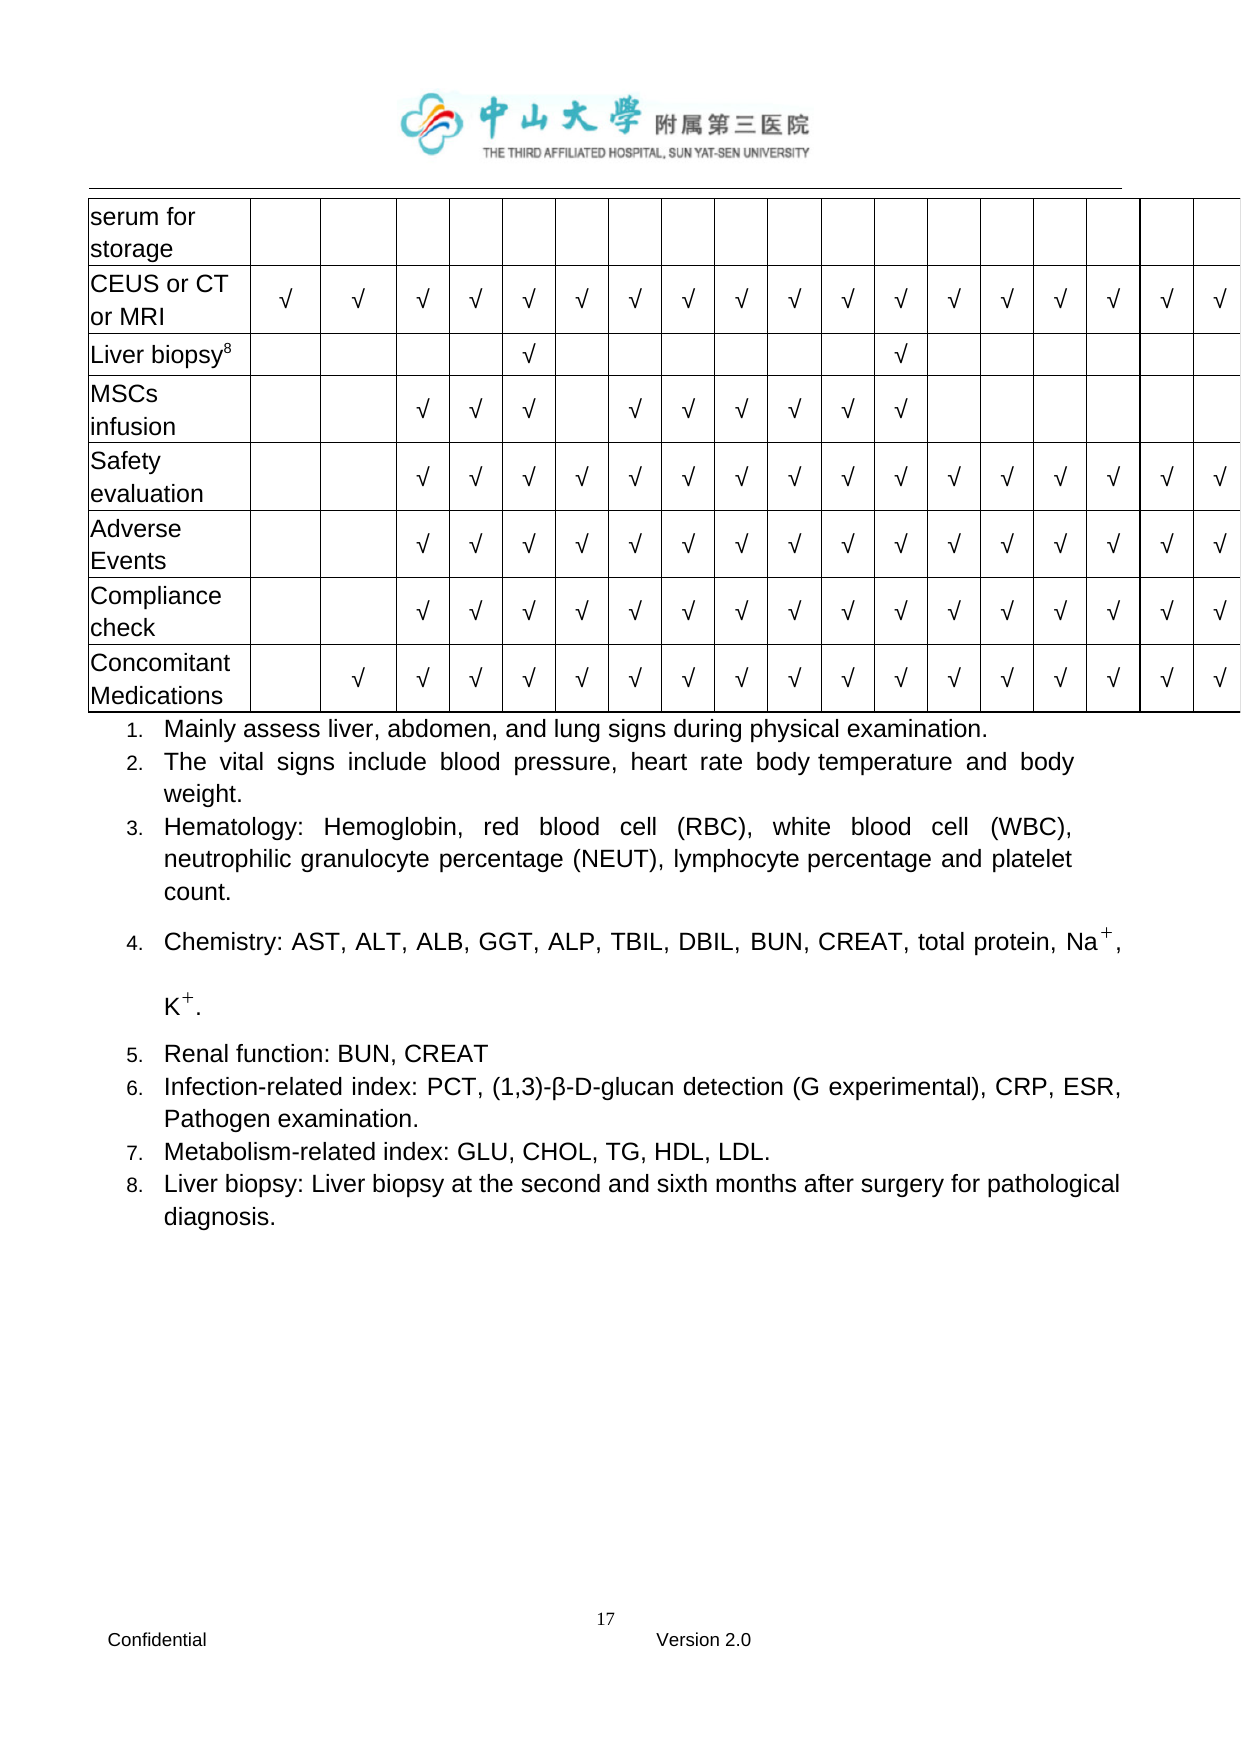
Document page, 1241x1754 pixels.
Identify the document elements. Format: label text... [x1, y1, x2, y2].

table_cell [556, 199, 608, 265]
table_cell CEUS or CT or MRI [89, 266, 250, 332]
table_cell [450, 334, 502, 375]
table_cell √ [1194, 443, 1240, 509]
table_cell √ [875, 199, 927, 265]
table_cell √ [609, 511, 661, 577]
list The vital signs include blood pressure, heart rate body temperature and body weight. [126, 745, 1074, 810]
table_cell √ [503, 578, 555, 644]
table_cell [928, 376, 980, 442]
table_cell [397, 334, 449, 375]
table_cell √ [503, 376, 555, 442]
table_cell [1194, 376, 1240, 442]
table_cell [715, 334, 767, 375]
table_cell √ [251, 266, 320, 332]
table_cell [556, 334, 608, 375]
table_cell √ [503, 266, 555, 332]
table_cell √ [397, 443, 449, 509]
table_cell √ [609, 578, 661, 644]
table_cell [981, 334, 1033, 375]
list Mainly assess liver, abdomen, and lung signs during physical examination. [126, 713, 1122, 745]
table_cell √ [715, 376, 767, 442]
table_cell √ [609, 443, 661, 509]
table_cell √ [768, 266, 821, 332]
table_cell √ [981, 511, 1033, 577]
table_cell √ [1194, 645, 1240, 711]
table_cell √ [321, 645, 396, 711]
table_cell √ [503, 199, 555, 265]
table_cell √ [1194, 578, 1240, 644]
table_cell √ [1087, 578, 1139, 644]
table_cell √ [1087, 511, 1139, 577]
table_cell √ [662, 199, 714, 265]
table_cell [397, 199, 449, 265]
table_cell [251, 511, 320, 577]
table_cell √ [1087, 266, 1139, 332]
table_cell √ [822, 443, 874, 509]
table_cell √ [503, 443, 555, 509]
table_cell √ [768, 645, 821, 711]
table_cell √ [875, 511, 927, 577]
table_cell √ [715, 645, 767, 711]
table_cell √ [556, 511, 608, 577]
table_cell √ [822, 376, 874, 442]
table_cell √ [715, 199, 767, 265]
table_cell √ [1194, 511, 1240, 577]
table_cell [1087, 334, 1139, 375]
table_cell √ [397, 376, 449, 442]
table_cell √ [1034, 645, 1086, 711]
table_cell [981, 199, 1033, 265]
table_cell √ [503, 645, 555, 711]
table_cell √ [450, 511, 502, 577]
table_cell Safety evaluation [89, 443, 250, 509]
table_cell √ [662, 376, 714, 442]
table_cell [321, 511, 396, 577]
table_cell √ [662, 645, 714, 711]
table_cell [662, 334, 714, 375]
table_cell √ [662, 511, 714, 577]
table_cell √ [768, 511, 821, 577]
table_cell √ [981, 443, 1033, 509]
table_cell √ [715, 578, 767, 644]
table_cell √ [1141, 443, 1193, 509]
table_cell √ [609, 645, 661, 711]
table_cell √ [556, 578, 608, 644]
table_cell √ [1141, 645, 1193, 711]
table_cell [321, 443, 396, 509]
list Infection-related index: PCT, (1,3)-β-D-glucan detection (G experimental), CRP, ESR, Pathogen examination. [126, 1070, 1122, 1135]
table_cell [251, 334, 320, 375]
table_cell √ [1034, 266, 1086, 332]
table_cell Compliance check [89, 578, 250, 644]
table_cell √ [1141, 266, 1193, 332]
table_cell √ [822, 578, 874, 644]
table_cell √ [450, 578, 502, 644]
table_cell √ [321, 199, 396, 265]
table_cell √ [875, 645, 927, 711]
table_cell √ [450, 443, 502, 509]
table_cell √ [928, 511, 980, 577]
table_cell [251, 645, 320, 711]
table_cell [609, 334, 661, 375]
table_cell [321, 578, 396, 644]
table_cell √ [1034, 443, 1086, 509]
table_cell √ [609, 266, 661, 332]
table_cell √ [1087, 443, 1139, 509]
table_cell [1087, 199, 1139, 265]
table_cell √ [450, 199, 502, 265]
table_cell Liver biopsy8 [89, 334, 250, 375]
table_cell √ [397, 645, 449, 711]
table_cell √ [1034, 511, 1086, 577]
table_cell [1194, 199, 1240, 265]
table_cell [321, 376, 396, 442]
list Chemistry: AST, ALT, ALB, GGT, ALP, TBIL, DBIL, BUN, CREAT, total protein, Na＋, K＋. [126, 907, 1122, 1037]
table_cell √ [609, 376, 661, 442]
table_cell √ [822, 199, 874, 265]
table_cell [1034, 334, 1086, 375]
table_cell √ [928, 266, 980, 332]
table_cell √ [397, 511, 449, 577]
table_cell √ [503, 334, 555, 375]
table_cell [1141, 376, 1193, 442]
table_cell Peripheral blood and serum for storage [89, 199, 250, 265]
table_cell √ [503, 511, 555, 577]
table_cell [251, 443, 320, 509]
table_cell √ [875, 334, 927, 375]
table_cell [1194, 334, 1240, 375]
table_cell [768, 334, 821, 375]
table_cell Concomitant Medications [89, 645, 250, 711]
table_cell √ [715, 266, 767, 332]
table_cell √ [662, 266, 714, 332]
table_cell √ [822, 511, 874, 577]
table_cell √ [928, 578, 980, 644]
table_cell √ [1087, 645, 1139, 711]
table_cell √ [981, 578, 1033, 644]
table_cell [1034, 199, 1086, 265]
table_cell [928, 199, 980, 265]
table_cell √ [1194, 266, 1240, 332]
table_cell √ [875, 443, 927, 509]
table_cell √ [1034, 578, 1086, 644]
table_cell √ [768, 376, 821, 442]
table_cell [1141, 199, 1193, 265]
table_cell √ [450, 376, 502, 442]
table_cell [1034, 376, 1086, 442]
list Liver biopsy: Liver biopsy at the second and sixth months after surgery for pathological diagnosis. [126, 1167, 1122, 1232]
list Renal function: BUN, CREAT [126, 1037, 1122, 1070]
table_cell √ [1141, 578, 1193, 644]
table_cell √ [556, 266, 608, 332]
table_cell √ [715, 511, 767, 577]
table_cell √ [397, 578, 449, 644]
table_cell [251, 578, 320, 644]
table_cell [928, 334, 980, 375]
table_cell √ [450, 645, 502, 711]
table_cell √ [875, 266, 927, 332]
table_cell √ [822, 645, 874, 711]
table_cell Adverse Events [89, 511, 250, 577]
table_cell √ [768, 443, 821, 509]
table_cell √ [662, 578, 714, 644]
table_cell √ [321, 266, 396, 332]
table_cell MSCs infusion [89, 376, 250, 442]
table_cell [981, 376, 1033, 442]
table_cell [1087, 376, 1139, 442]
table_cell √ [928, 443, 980, 509]
table_cell √ [1141, 511, 1193, 577]
table_cell [321, 334, 396, 375]
table_cell √ [875, 578, 927, 644]
table_cell √ [556, 443, 608, 509]
list Hematology: Hemoglobin, red blood cell (RBC), white blood cell (WBC), neutrophilic granulocyte percentage (NEUT), lymphocyte percentage and platelet count. [126, 810, 1072, 907]
table_cell [251, 199, 320, 265]
table_cell [822, 334, 874, 375]
table_cell √ [768, 578, 821, 644]
table_cell √ [981, 645, 1033, 711]
table_cell √ [822, 266, 874, 332]
table_cell √ [981, 266, 1033, 332]
picture [396, 88, 814, 164]
table_cell √ [397, 266, 449, 332]
table_cell √ [768, 199, 821, 265]
table_cell √ [556, 645, 608, 711]
table_cell [1141, 334, 1193, 375]
table_cell [251, 376, 320, 442]
table_cell √ [715, 443, 767, 509]
table_cell √ [450, 266, 502, 332]
list Metabolism-related index: GLU, CHOL, TG, HDL, LDL. [126, 1135, 1122, 1167]
table_cell √ [875, 376, 927, 442]
table_cell [556, 376, 608, 442]
table_cell √ [662, 443, 714, 509]
table_cell √ [609, 199, 661, 265]
table_cell √ [928, 645, 980, 711]
